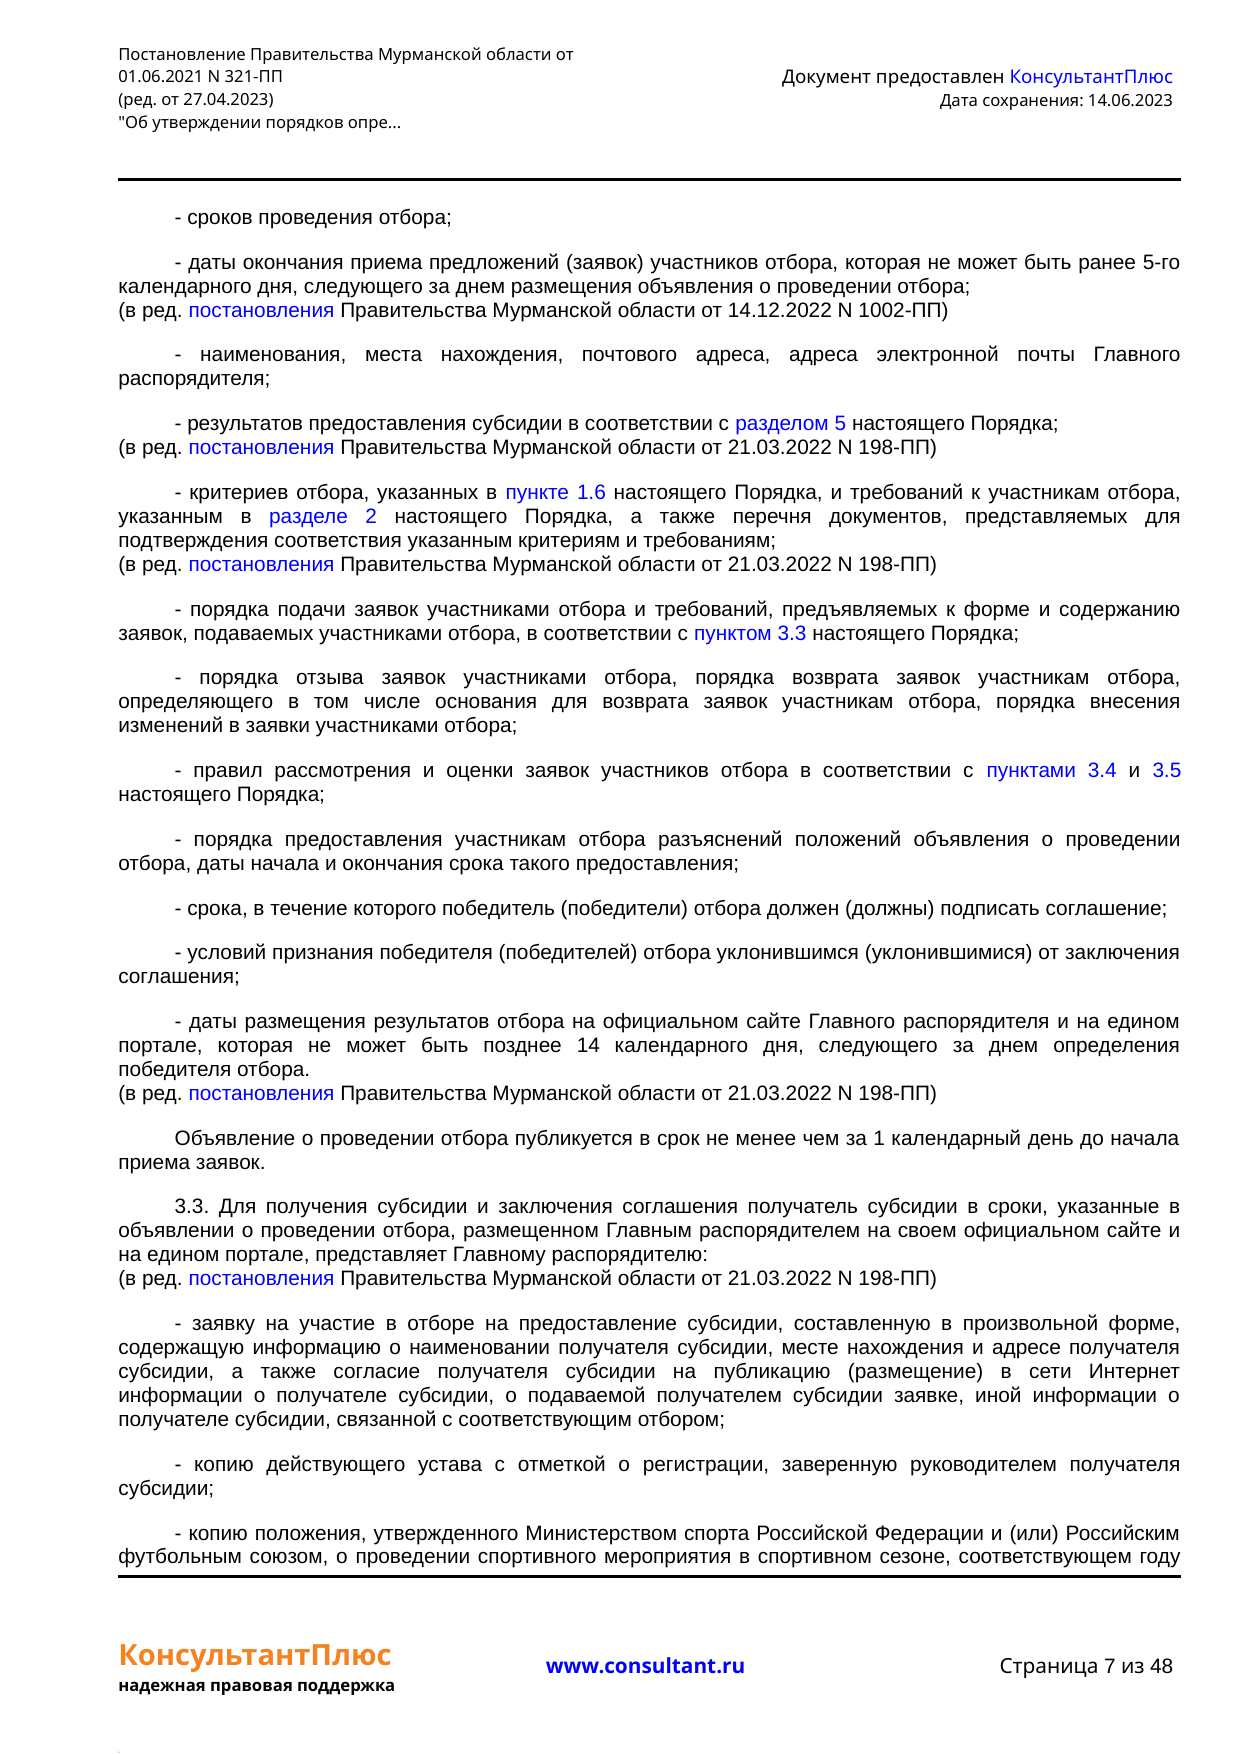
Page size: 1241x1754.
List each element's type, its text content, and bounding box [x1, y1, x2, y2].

text - порядка отзыва заявок участниками отбора, порядка возврата заявок участникам отбора, определяющего в том числе основания для возврата заявок участникам отбора, порядка внесения изменений в заявки участниками отбора; [118, 665, 1181, 737]
text - сроков проведения отбора; [118, 205, 1181, 229]
text - порядка подачи заявок участниками отбора и требований, предъявляемых к форме и содержанию заявок, подаваемых участниками отбора, в соответствии с пунктом 3.3 настоящего Порядка; [118, 596, 1181, 644]
text - наименования, места нахождения, почтового адреса, адреса электронной почты Главного распорядителя; [118, 342, 1181, 390]
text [118, 1520, 1181, 1568]
text - даты размещения результатов отбора на официальном сайте Главного распорядителя и на едином портале, которая не может быть позднее 14 календарного дня, следующего за днем определения победителя отбора. [118, 1009, 1181, 1081]
text Объявление о проведении отбора публикуется в срок не менее чем за 1 календарный день до начала приема заявок. [118, 1126, 1181, 1173]
text - правил рассмотрения и оценки заявок участников отбора в соответствии с пунктами 3.4 и 3.5 настоящего Порядка; [118, 758, 1181, 806]
text - критериев отбора, указанных в пункте 1.6 настоящего Порядка, и требований к участникам отбора, указанным в разделе 2 настоящего Порядка, а также перечня документов, представляемых для подтверждения соответствия указанным критериям и требованиям; [118, 480, 1181, 552]
text - заявку на участие в отборе на предоставление субсидии, составленную в произвольной форме, содержащую информацию о наименовании получателя субсидии, месте нахождения и адресе получателя субсидии, а также согласие получателя субсидии на публикацию (размещение) в сети Интернет информации о получателе субсидии, о подаваемой получателем субсидии заявке, иной информации о получателе субсидии, связанной с соответствующим отбором; [118, 1311, 1181, 1431]
text (в ред. постановления Правительства Мурманской области от 21.03.2022 N 198-ПП) [118, 1081, 1181, 1105]
text 3.3. Для получения субсидии и заключения соглашения получатель субсидии в сроки, указанные в объявлении о проведении отбора, размещенном Главным распорядителем на своем официальном сайте и на едином портале, представляет Главному распорядителю: [118, 1194, 1181, 1266]
text - результатов предоставления субсидии в соответствии с разделом 5 настоящего Порядка; [118, 411, 1181, 435]
text (в ред. постановления Правительства Мурманской области от 14.12.2022 N 1002-ПП) [118, 297, 1181, 321]
text - срока, в течение которого победитель (победители) отбора должен (должны) подписать соглашение; [118, 895, 1181, 919]
text - даты окончания приема предложений (заявок) участников отбора, которая не может быть ранее 5-го календарного дня, следующего за днем размещения объявления о проведении отбора; [118, 249, 1181, 297]
text - копию действующего устава с отметкой о регистрации, заверенную руководителем получателя субсидии; [118, 1452, 1181, 1499]
text (в ред. постановления Правительства Мурманской области от 21.03.2022 N 198-ПП) [118, 1266, 1181, 1290]
text (в ред. постановления Правительства Мурманской области от 21.03.2022 N 198-ПП) [118, 435, 1181, 459]
text (в ред. постановления Правительства Мурманской области от 21.03.2022 N 198-ПП) [118, 552, 1181, 576]
text - порядка предоставления участникам отбора разъяснений положений объявления о проведении отбора, даты начала и окончания срока такого предоставления; [118, 827, 1181, 874]
text - условий признания победителя (победителей) отбора уклонившимся (уклонившимися) от заключения соглашения; [118, 940, 1181, 988]
